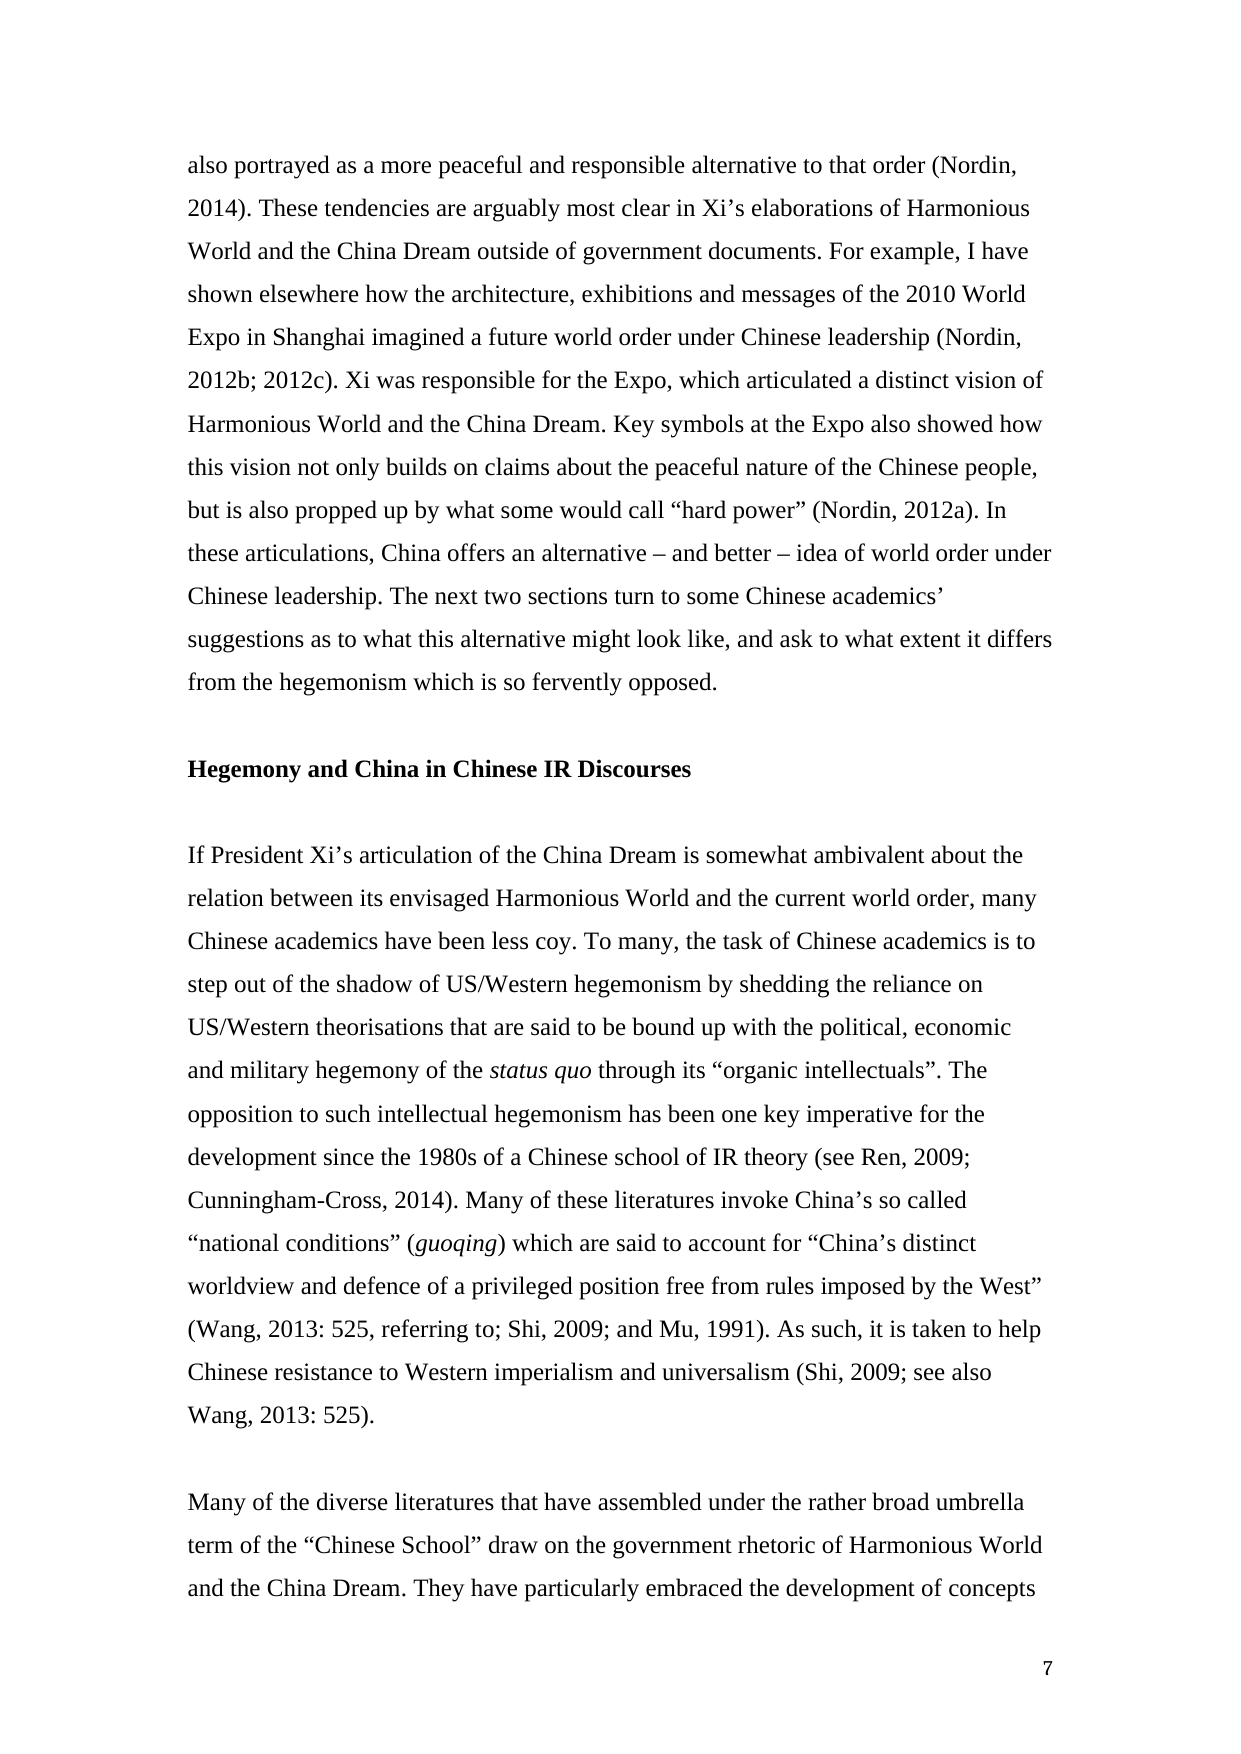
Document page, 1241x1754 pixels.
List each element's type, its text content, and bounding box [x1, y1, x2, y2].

text If President Xi’s articulation of the China Dream is somewhat ambivalent about the relation between its envisaged Harmonious World and the current world order, many Chinese academics have been less coy. To many, the task of Chinese academics is to step out of the shadow of US/Western hegemonism by shedding the reliance on US/Western theorisations that are said to be bound up with the political, economic and military hegemony of the status quo through its “organic intellectuals”. The opposition to such intellectual hegemonism has been one key imperative for the development since the 1980s of a Chinese school of IR theory (see Ren, 2009; Cunningham-Cross, 2014). Many of these literatures invoke China’s so called “national conditions” (guoqing) which are said to account for “China’s distinct worldview and defence of a privileged position free from rules imposed by the West” (Wang, 2013: 525, referring to; Shi, 2009; and Mu, 1991). As such, it is taken to help Chinese resistance to Western imperialism and universalism (Shi, 2009; see also Wang, 2013: 525). [187, 840, 1053, 1429]
text Hegemony and China in Chinese IR Discourses [187, 754, 1053, 782]
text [187, 1487, 1053, 1602]
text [187, 150, 1053, 696]
